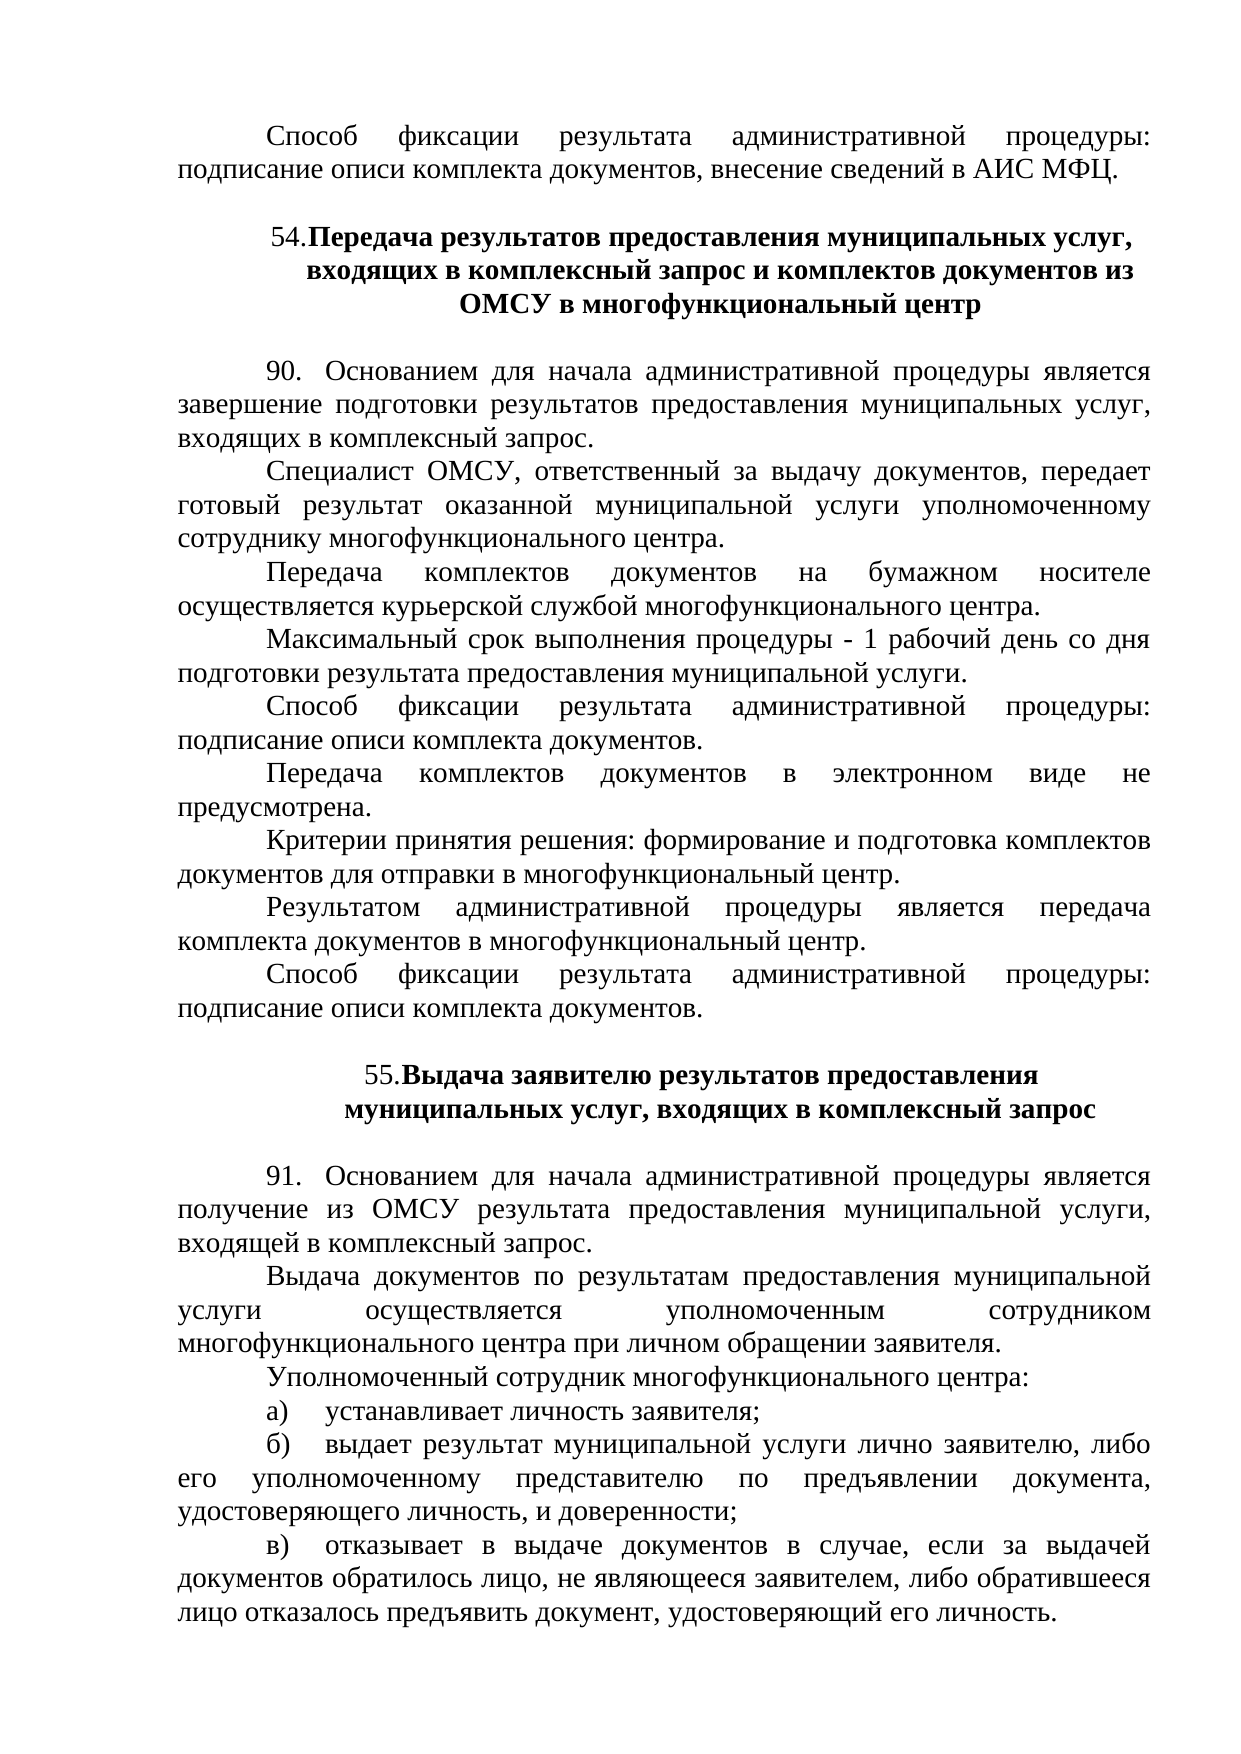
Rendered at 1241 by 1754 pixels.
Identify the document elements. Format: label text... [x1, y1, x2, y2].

text Способ фиксации результата административной процедуры: подписание описи комплекта документов. [177, 688, 1152, 755]
text Выдача документов по результатам предоставления муниципальной услуги осуществляется уполномоченным сотрудником многофункционального центра при личном обращении заявителя. [177, 1258, 1152, 1359]
list выдает результат муниципальной услуги лично заявителю, либо его уполномоченному представителю по предъявлении документа, удостоверяющего личность, и доверенности; [177, 1426, 1152, 1527]
text Способ фиксации результата административной процедуры: подписание описи комплекта документов, внесение сведений в АИС МФЦ. [177, 118, 1152, 185]
text Передача комплектов документов в электронном виде не предусмотрена. [177, 755, 1152, 822]
text Специалист ОМСУ, ответственный за выдачу документов, передает готовый результат оказанной муниципальной услуги уполномоченному сотруднику многофункционального центра. [177, 453, 1152, 554]
list Выдача заявителю результатов предоставления муниципальных услуг, входящих в комплексный запрос [251, 1057, 1152, 1124]
text Уполномоченный сотрудник многофункционального центра: [177, 1359, 1152, 1393]
text Способ фиксации результата административной процедуры: подписание описи комплекта документов. [177, 957, 1152, 1024]
text Результатом административной процедуры является передача комплекта документов в многофункциональный центр. [177, 889, 1152, 957]
text Максимальный срок выполнения процедуры - 1 рабочий день со дня подготовки результата предоставления муниципальной услуги. [177, 621, 1152, 688]
text Критерии принятия решения: формирование и подготовка комплектов документов для отправки в многофункциональный центр. [177, 822, 1152, 889]
list Основанием для начала административной процедуры является завершение подготовки результатов предоставления муниципальных услуг, входящих в комплексный запрос. [177, 353, 1152, 453]
list Основанием для начала административной процедуры является получение из ОМСУ результата предоставления муниципальной услуги, входящей в комплексный запрос. [177, 1158, 1152, 1258]
list Передача результатов предоставления муниципальных услуг, входящих в комплексный запрос и комплектов документов из ОМСУ в многофункциональный центр [251, 219, 1152, 319]
list устанавливает личность заявителя; [177, 1393, 1152, 1426]
text Передача комплектов документов на бумажном носителе осуществляется курьерской службой многофункционального центра. [177, 554, 1152, 621]
list отказывает в выдаче документов в случае, если за выдачей документов обратилось лицо, не являющееся заявителем, либо обратившееся лицо отказалось предъявить документ, удостоверяющий его личность. [177, 1527, 1152, 1627]
